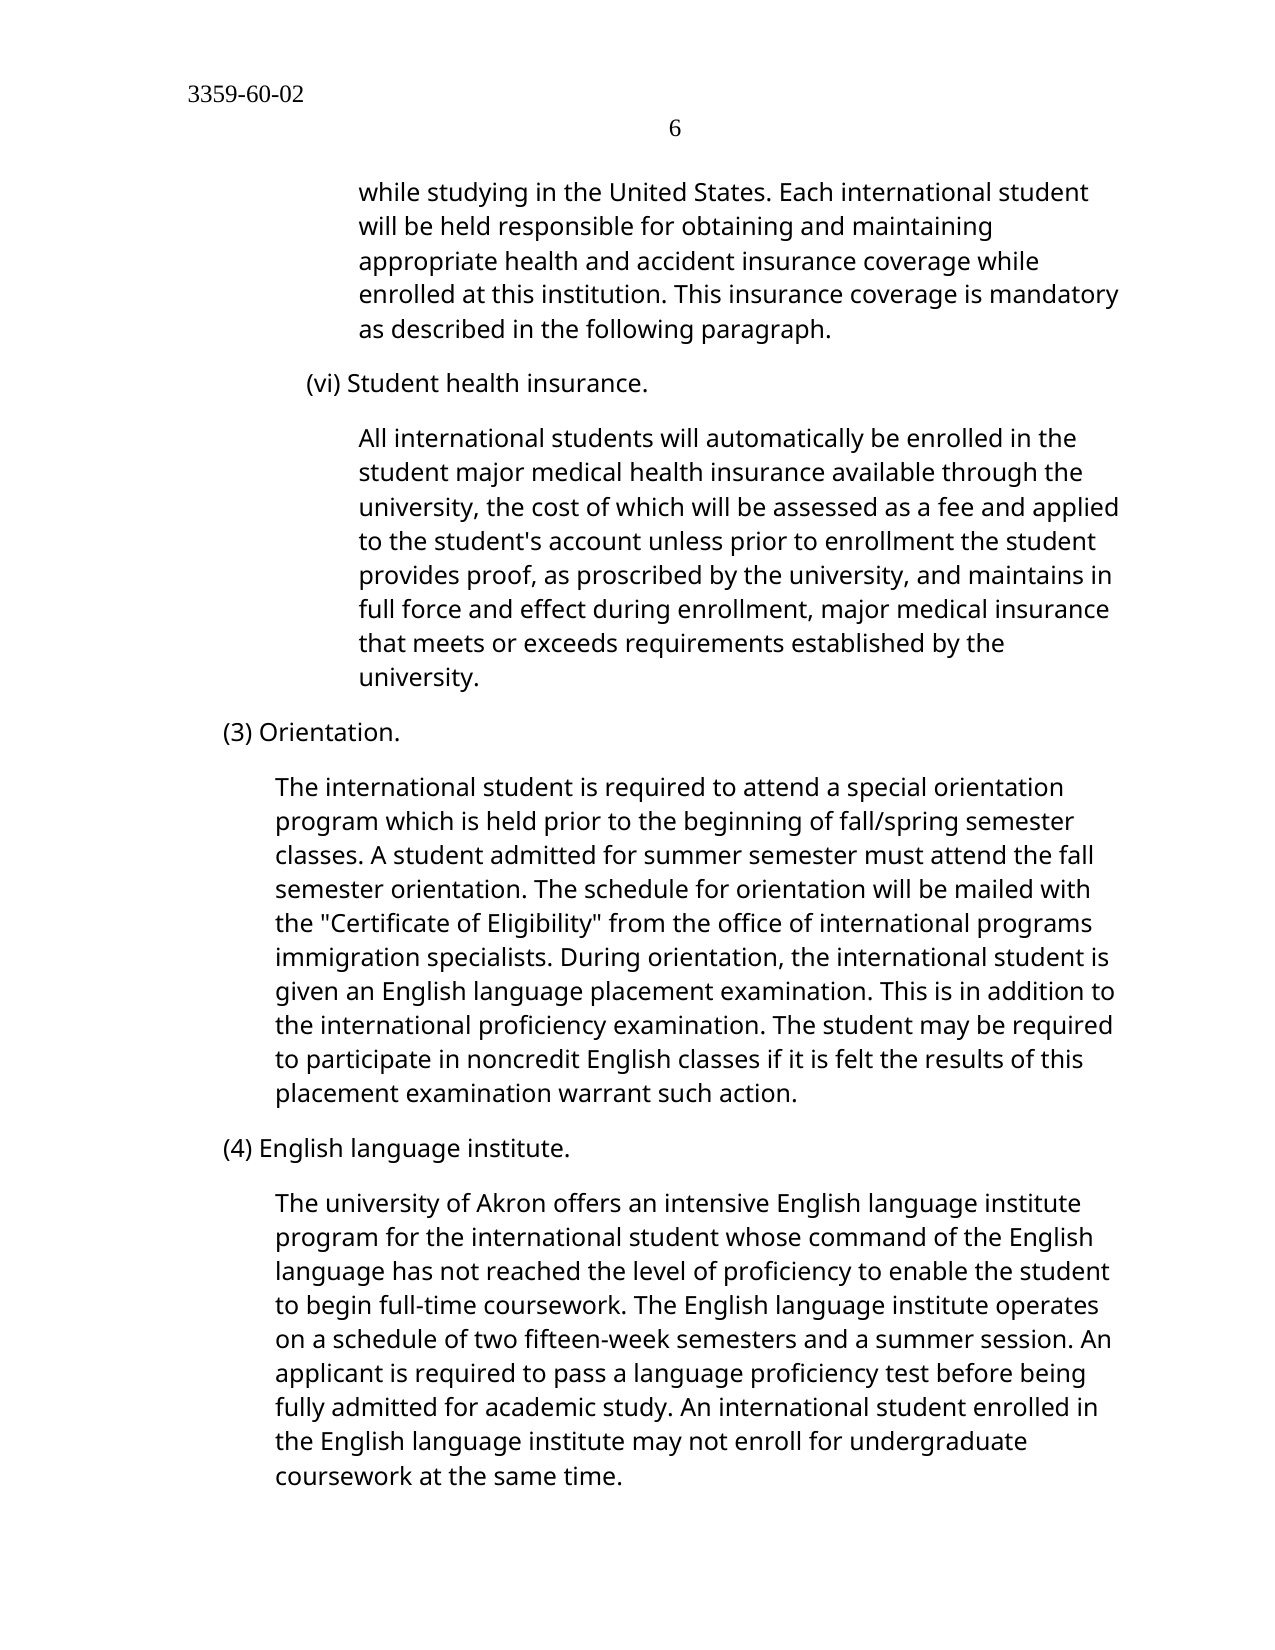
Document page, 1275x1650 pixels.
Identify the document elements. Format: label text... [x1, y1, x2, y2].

text (4) English language institute. [223, 1131, 1125, 1165]
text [358, 175, 1125, 345]
text (3) Orientation. [223, 714, 1125, 748]
text The international student is required to attend a special orientation program which is held prior to the beginning of fall/spring semester classes. A student admitted for summer semester must attend the fall semester orientation. The schedule for orientation will be mailed with the "Certificate of Eligibility" from the office of international programs immigration specialists. During orientation, the international student is given an English language placement examination. This is in addition to the international proficiency examination. The student may be required to participate in noncredit English classes if it is felt the results of this placement examination warrant such action. [275, 769, 1125, 1110]
text (vi) Student health insurance. [306, 366, 1125, 400]
text All international students will automatically be enrolled in the student major medical health insurance available through the university, the cost of which will be assessed as a fee and applied to the student's account unless prior to enrollment the student provides proof, as proscribed by the university, and maintains in full force and effect during enrollment, major medical insurance that meets or exceeds requirements established by the university. [358, 421, 1125, 693]
text The university of Akron offers an intensive English language institute program for the international student whose command of the English language has not reached the level of proficiency to enable the student to begin full-time coursework. The English language institute operates on a schedule of two fifteen-week semesters and a summer session. An applicant is required to pass a language proficiency test before being fully admitted for academic study. An international student enrolled in the English language institute may not enroll for undergraduate coursework at the same time. [275, 1186, 1125, 1492]
